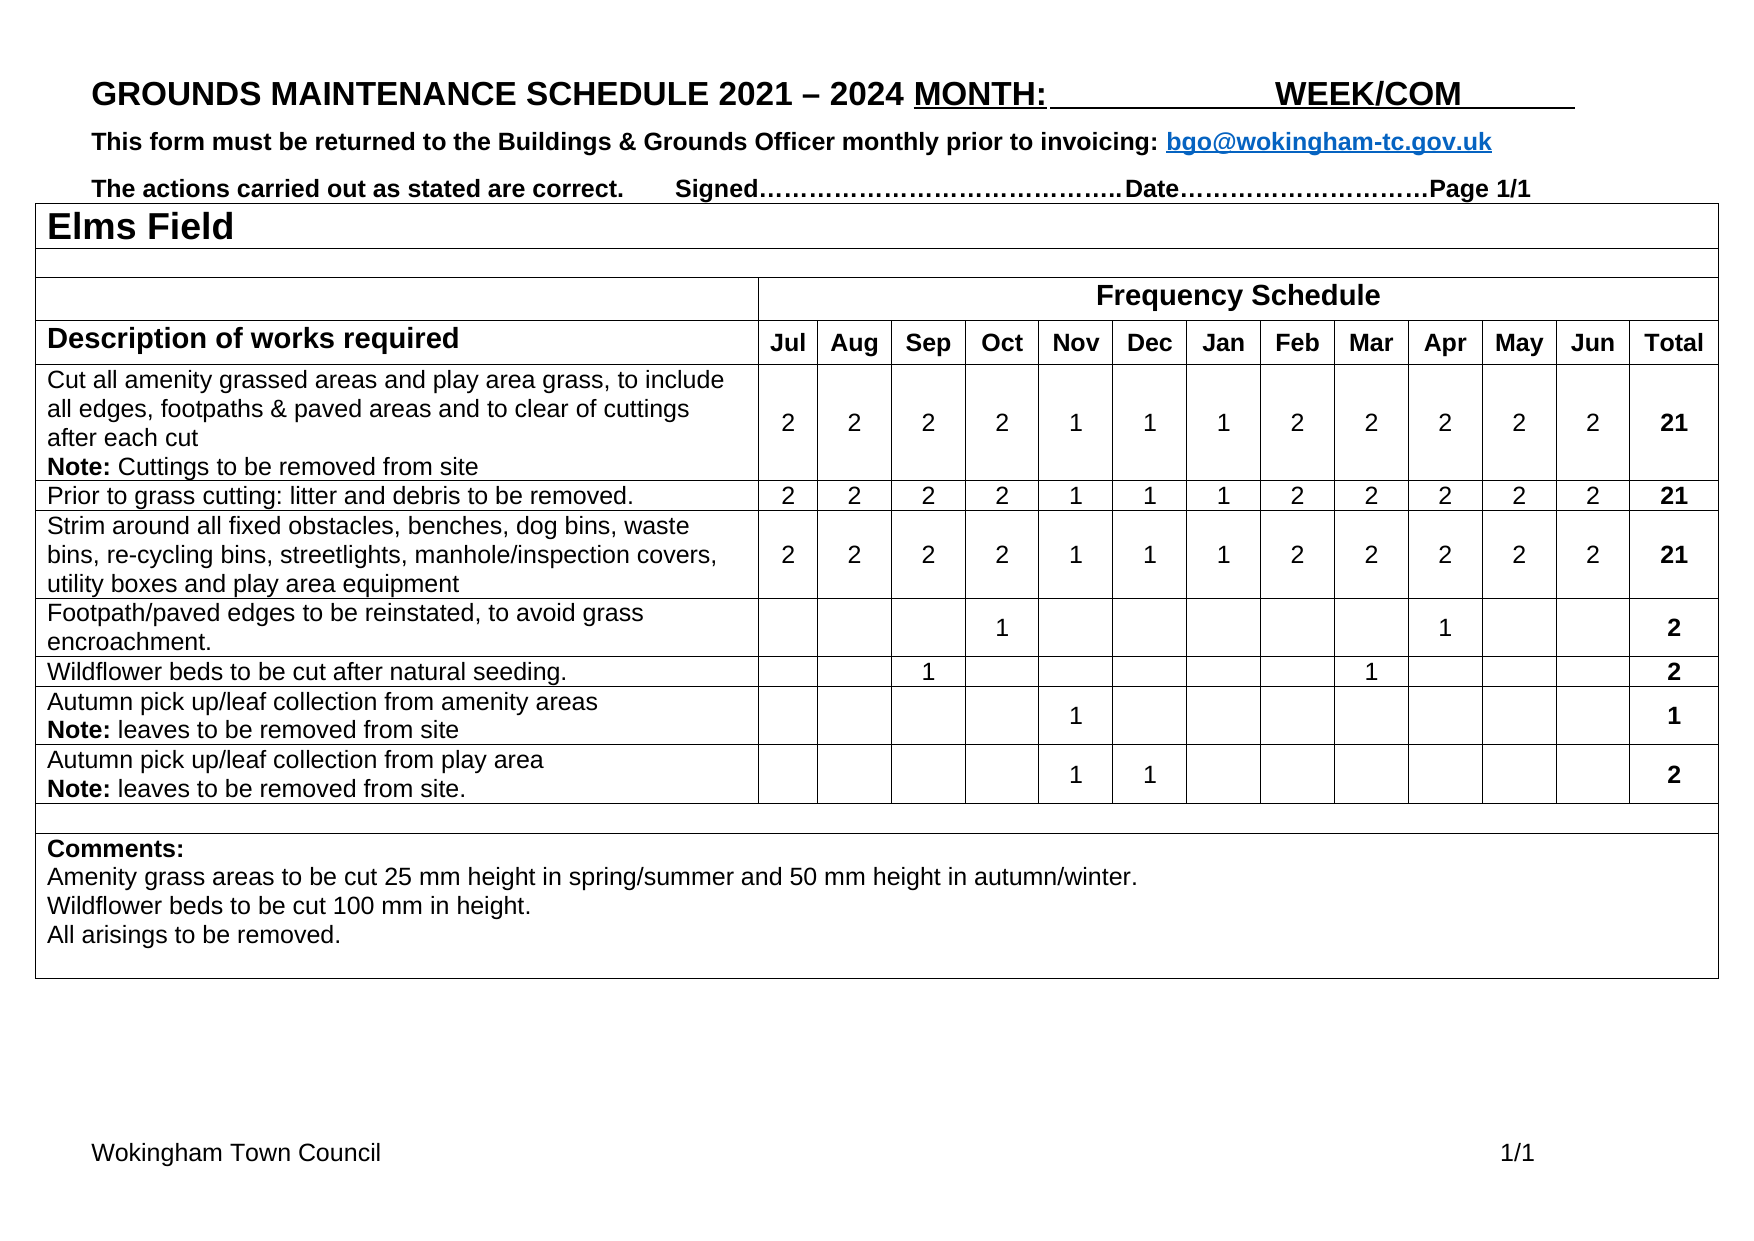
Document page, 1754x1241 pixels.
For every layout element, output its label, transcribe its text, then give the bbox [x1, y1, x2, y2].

table_cell [1187, 657, 1260, 686]
table_cell [892, 687, 965, 744]
table_cell [966, 657, 1038, 686]
table_cell 2 [892, 511, 965, 597]
table_cell Prior to grass cutting: litter and debris to be removed. [36, 481, 758, 510]
table_cell 1 [1409, 599, 1482, 656]
table_cell 2 [892, 481, 965, 510]
table_header Elms Field [36, 204, 1718, 247]
table_cell [36, 278, 758, 320]
table_cell [1483, 745, 1556, 803]
table_cell Strim around all fixed obstacles, benches, dog bins, waste bins, re-cycling bins, streetlights, manhole/inspection covers, utility boxes and play area equipment [36, 511, 758, 597]
table_cell 2 [1483, 365, 1556, 480]
table_cell Jul [759, 321, 817, 364]
table_cell 2 [966, 365, 1038, 480]
table_cell 1 [1335, 657, 1408, 686]
table_cell 2 [759, 365, 817, 480]
table_cell 1 [1039, 481, 1112, 510]
table_cell 1 [1113, 481, 1186, 510]
table_cell [892, 745, 965, 803]
table_cell Jun [1557, 321, 1629, 364]
table_cell 2 [1630, 745, 1718, 803]
table_cell [1261, 687, 1334, 744]
table_cell [818, 687, 891, 744]
table_cell [759, 599, 817, 656]
table_cell 1 [1630, 687, 1718, 744]
table_cell [1483, 599, 1556, 656]
table_cell [1335, 599, 1408, 656]
table_cell [966, 687, 1038, 744]
table_cell Aug [818, 321, 891, 364]
table_cell 1 [966, 599, 1038, 656]
table_cell [1483, 687, 1556, 744]
table_cell May [1483, 321, 1556, 364]
table_cell 2 [1261, 481, 1334, 510]
table_cell 2 [1261, 365, 1334, 480]
table_cell Sep [892, 321, 965, 364]
table_cell 2 [1335, 481, 1408, 510]
table_cell 2 [818, 481, 891, 510]
table_cell Dec [1113, 321, 1186, 364]
table_cell 1 [1039, 687, 1112, 744]
table_cell 2 [1483, 511, 1556, 597]
table_cell 2 [892, 365, 965, 480]
table_cell 1 [1039, 365, 1112, 480]
table_cell [818, 657, 891, 686]
table_cell Footpath/paved edges to be reinstated, to avoid grass encroachment. [36, 599, 758, 656]
table_cell Total [1630, 321, 1718, 364]
table_cell Oct [966, 321, 1038, 364]
table_cell 2 [759, 481, 817, 510]
table_cell [1335, 745, 1408, 803]
table_cell [1557, 687, 1629, 744]
table_cell 21 [1630, 511, 1718, 597]
table_cell [892, 599, 965, 656]
table_cell [1409, 657, 1482, 686]
table_cell 1 [1039, 745, 1112, 803]
table_cell [1483, 657, 1556, 686]
table_cell 1 [892, 657, 965, 686]
table_cell 2 [1409, 511, 1482, 597]
table_cell 1 [1113, 745, 1186, 803]
table_cell [1261, 745, 1334, 803]
table_cell 2 [1409, 481, 1482, 510]
table_cell [1113, 687, 1186, 744]
table_cell [966, 745, 1038, 803]
table_cell [759, 745, 817, 803]
table_cell [1557, 745, 1629, 803]
table_cell [1409, 687, 1482, 744]
table_cell 1 [1039, 511, 1112, 597]
table_cell 1 [1187, 481, 1260, 510]
table_cell 2 [1557, 481, 1629, 510]
table_cell Jan [1187, 321, 1260, 364]
table_cell [1557, 599, 1629, 656]
table_cell Feb [1261, 321, 1334, 364]
table_cell Autumn pick up/leaf collection from amenity areas Note: leaves to be removed from site [36, 687, 758, 744]
table_cell [1557, 657, 1629, 686]
table_cell 2 [1557, 365, 1629, 480]
table_cell [1335, 687, 1408, 744]
table_cell [36, 804, 1718, 833]
table_cell [1113, 599, 1186, 656]
table_cell 1 [1113, 511, 1186, 597]
table_cell 2 [1409, 365, 1482, 480]
table_cell 1 [1187, 365, 1260, 480]
table_cell Nov [1039, 321, 1112, 364]
table_cell [1261, 657, 1334, 686]
table_cell [36, 249, 1718, 277]
table_cell Apr [1409, 321, 1482, 364]
table_cell Mar [1335, 321, 1408, 364]
table_cell 2 [818, 511, 891, 597]
table_cell 2 [1335, 365, 1408, 480]
table_cell [1187, 599, 1260, 656]
table_cell 2 [1557, 511, 1629, 597]
table_cell 2 [1630, 657, 1718, 686]
table_cell 1 [1187, 511, 1260, 597]
table_cell 1 [1113, 365, 1186, 480]
table_cell Wildflower beds to be cut after natural seeding. [36, 657, 758, 686]
table_cell [1113, 657, 1186, 686]
table_cell 21 [1630, 365, 1718, 480]
table_cell 2 [1630, 599, 1718, 656]
table_cell [1187, 687, 1260, 744]
table_cell 2 [966, 481, 1038, 510]
table_cell 2 [966, 511, 1038, 597]
table_cell [759, 657, 817, 686]
table_cell 2 [818, 365, 891, 480]
table_cell [818, 745, 891, 803]
table_cell [1409, 745, 1482, 803]
table_cell [1261, 599, 1334, 656]
table_cell 2 [1261, 511, 1334, 597]
table_cell 21 [1630, 481, 1718, 510]
table_cell [1187, 745, 1260, 803]
table_cell Frequency Schedule [759, 278, 1718, 320]
table_cell Cut all amenity grassed areas and play area grass, to include all edges, footpaths & paved areas and to clear of cuttings after each cut Note: Cuttings to be removed from site [36, 365, 758, 480]
table_cell Autumn pick up/leaf collection from play area Note: leaves to be removed from site. [36, 745, 758, 803]
table_cell 2 [1483, 481, 1556, 510]
table_cell 2 [759, 511, 817, 597]
table_cell [1039, 657, 1112, 686]
table_cell Description of works required [36, 321, 758, 364]
table_cell 2 [1335, 511, 1408, 597]
table_cell [818, 599, 891, 656]
table_cell [1039, 599, 1112, 656]
table_cell [759, 687, 817, 744]
table_cell Comments: Amenity grass areas to be cut 25 mm height in spring/summer and 50 mm height in autumn/winter. Wildflower beds to be cut 100 mm in height. All arisings to be removed. [36, 834, 1718, 977]
